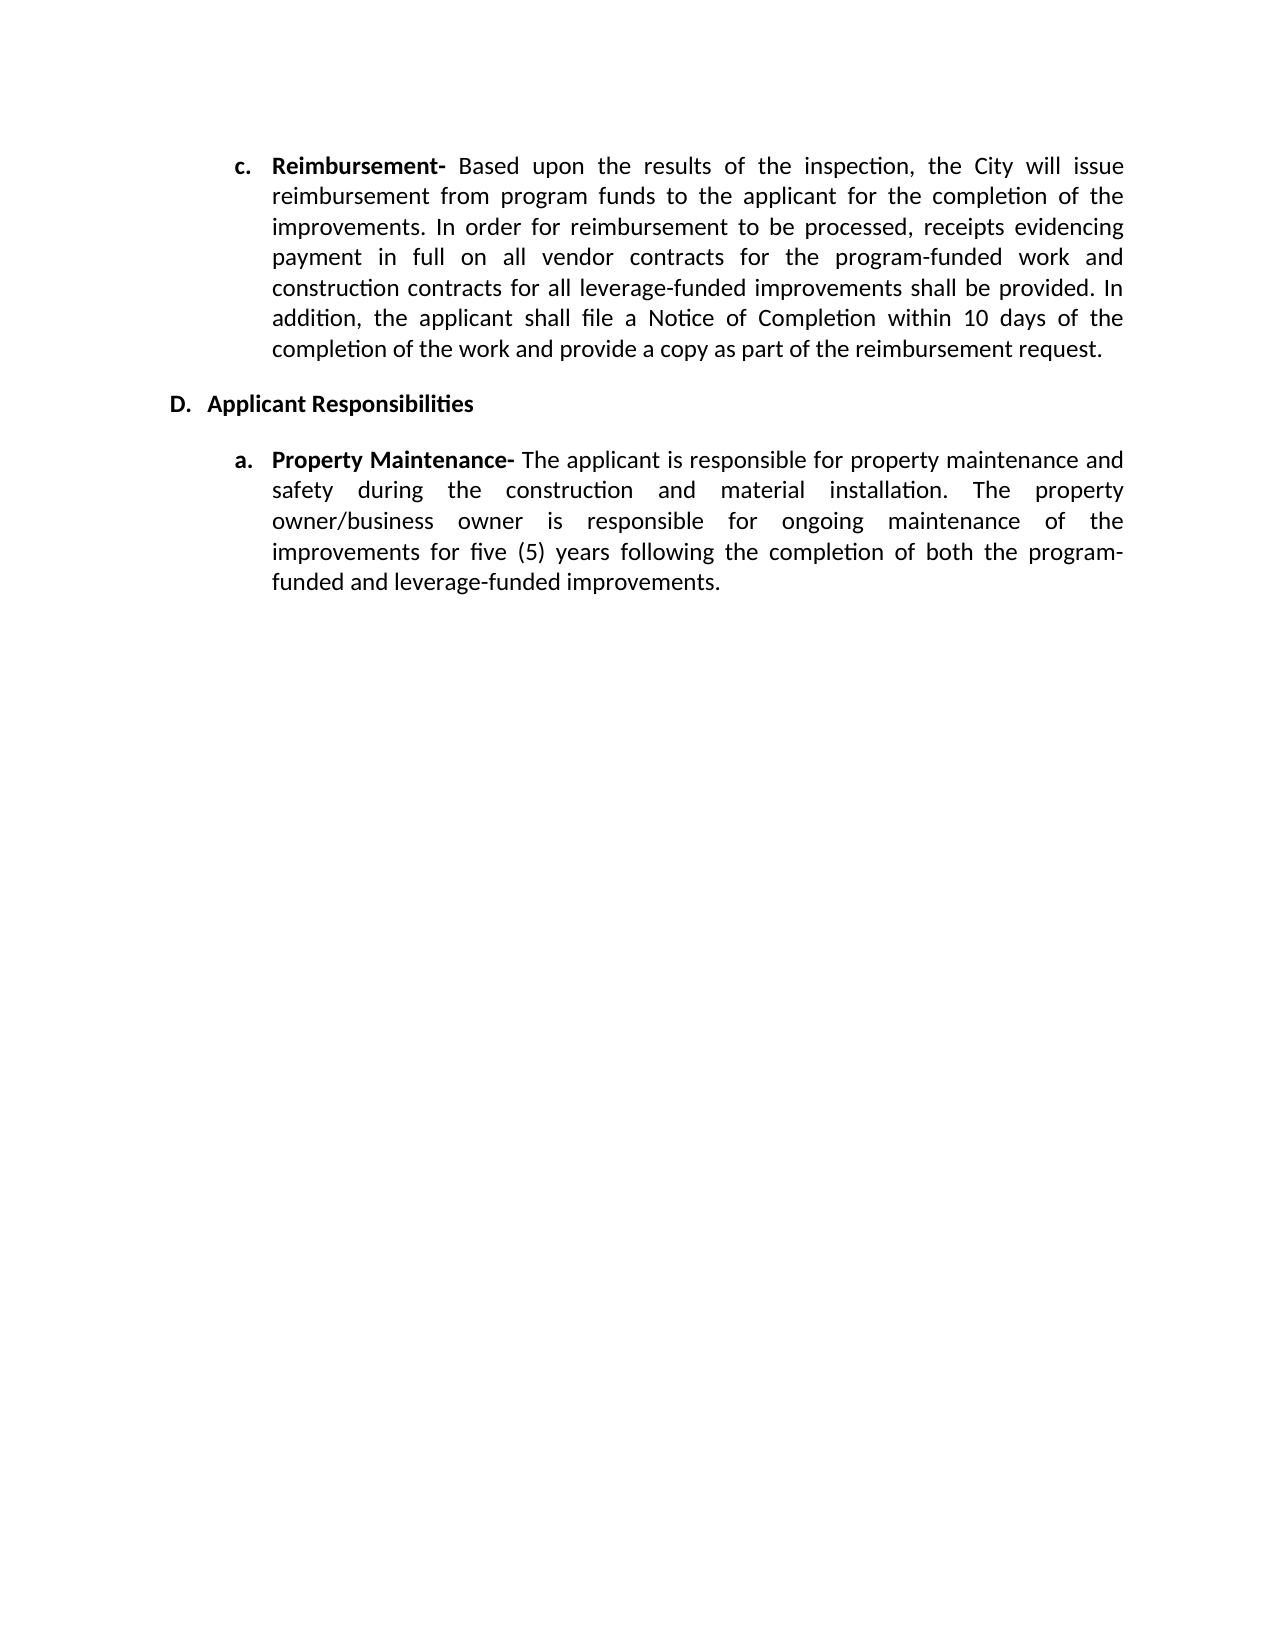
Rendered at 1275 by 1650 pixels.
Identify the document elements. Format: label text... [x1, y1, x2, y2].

list Reimbursement- Based upon the results of the inspection, the City will issue reimbursement from program funds to the applicant for the completion of the improvements. In order for reimbursement to be processed, receipts evidencing payment in full on all vendor contracts for the program-funded work and construction contracts for all leverage-funded improvements shall be provided. In addition, the applicant shall file a Notice of Completion within 10 days of the completion of the work and provide a copy as part of the reimbursement request. [234, 150, 1125, 364]
list Applicant Responsibilities [169, 389, 1125, 419]
list Property Maintenance- The applicant is responsible for property maintenance and safety during the construction and material installation. The property owner/business owner is responsible for ongoing maintenance of the improvements for five (5) years following the completion of both the program-funded and leverage-funded improvements. [234, 444, 1125, 597]
